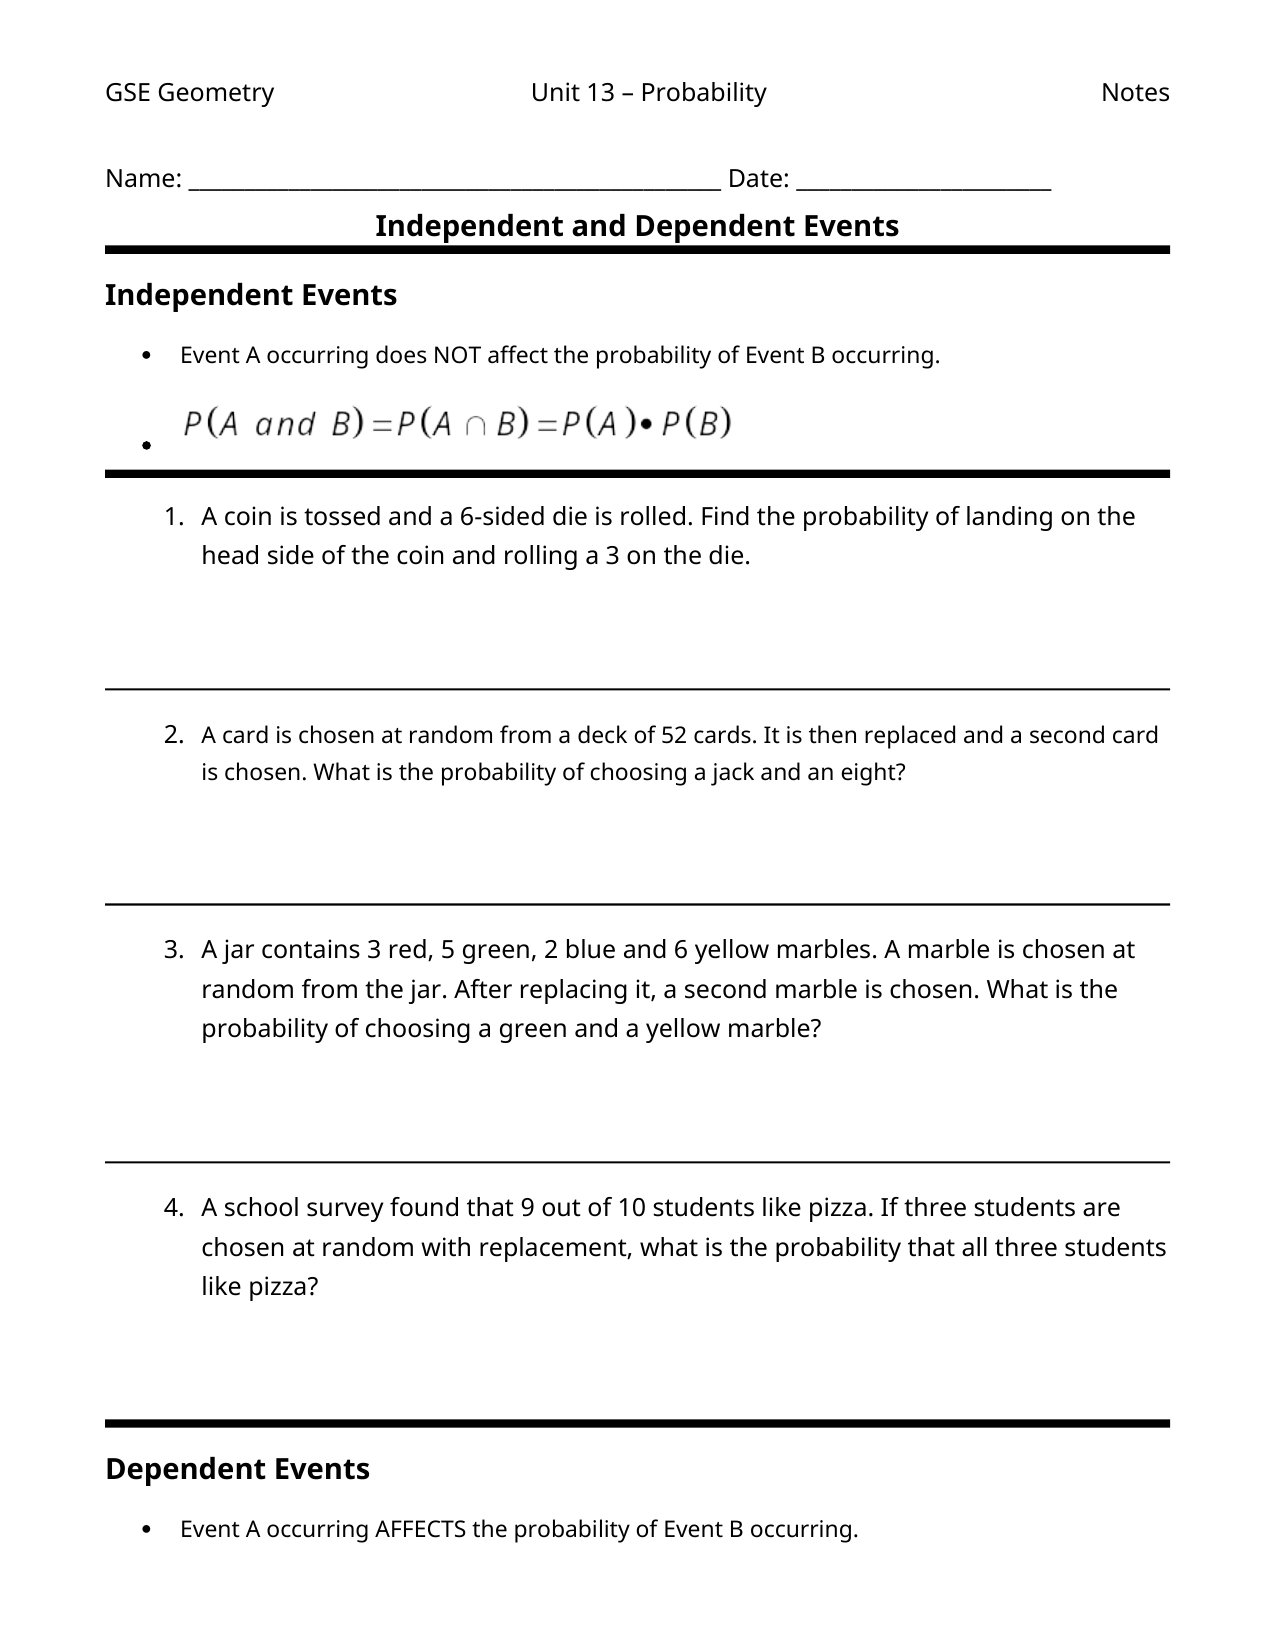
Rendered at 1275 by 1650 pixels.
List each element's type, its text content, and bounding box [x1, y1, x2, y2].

list Event A occurring does NOT affect the probability of Event B occurring. [142, 339, 1170, 370]
text Independent Events [105, 274, 1170, 314]
list A coin is tossed and a 6-sided die is rolled. Find the probability of landing on the head side of the coin and rolling a 3 on the die. [164, 498, 1170, 572]
list A card is chosen at random from a deck of 52 cards. It is then replaced and a second card is chosen. What is the probability of choosing a jack and an eight? [164, 717, 1170, 787]
list A school survey found that 9 out of 10 students like pizza. If three students are chosen at random with replacement, what is the probability that all three students like pizza? [164, 1190, 1170, 1302]
text Independent and Dependent Events [105, 206, 1170, 245]
text Name: ________________________________________________ Date: _______________________ [105, 160, 1170, 194]
list A jar contains 3 red, 5 green, 2 blue and 6 yellow marbles. A marble is chosen at random from the jar. After replacing it, a second marble is chosen. What is the probability of choosing a green and a yellow marble? [164, 932, 1170, 1044]
list Event A occurring AFFECTS the probability of Event B occurring. [142, 1513, 1170, 1544]
text Dependent Events [105, 1448, 1170, 1488]
